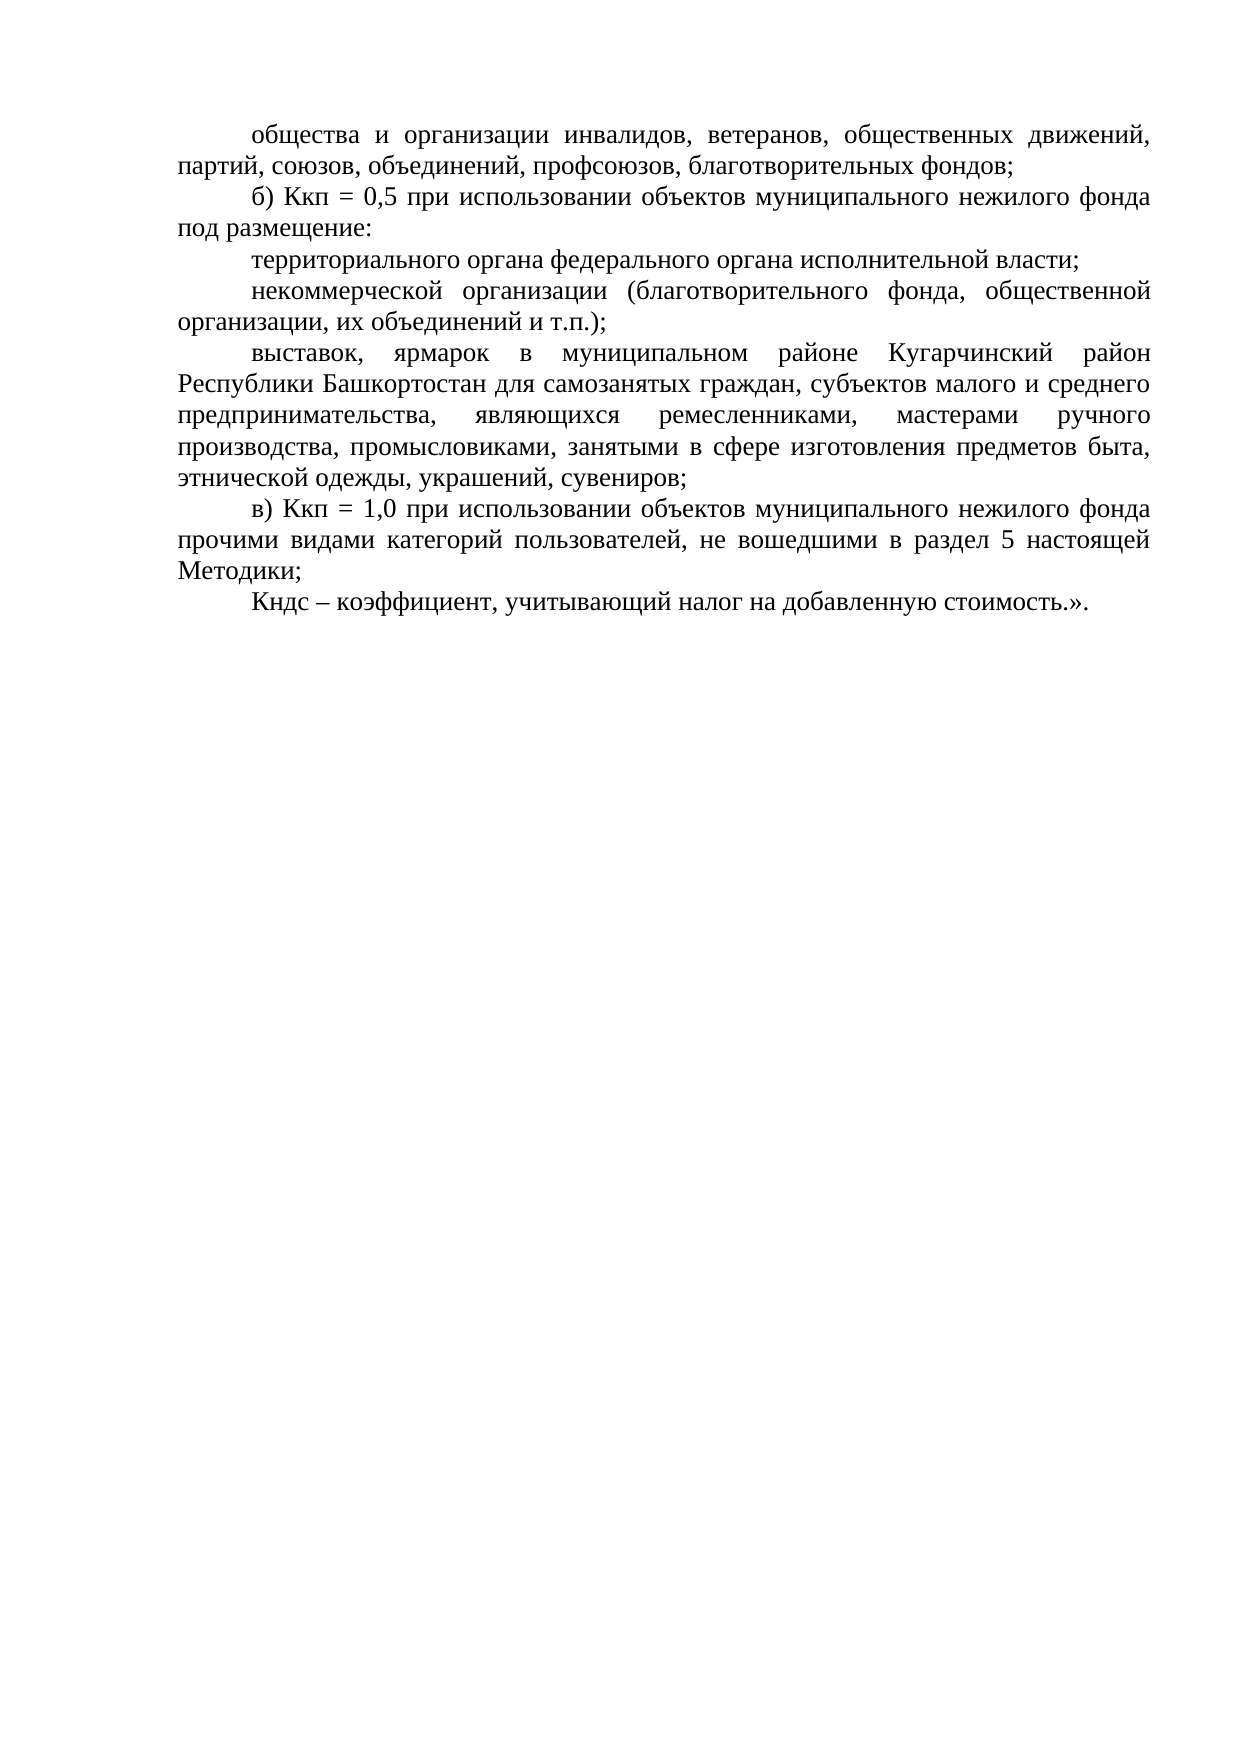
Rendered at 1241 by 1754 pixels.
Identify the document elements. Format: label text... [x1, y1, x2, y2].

text территориального органа федерального органа исполнительной власти; [177, 243, 1152, 274]
text Кндс – коэффициент, учитывающий налог на добавленную стоимость.». [177, 585, 1152, 616]
text некоммерческой организации (благотворительного фонда, общественной организации, их объединений и т.п.); [177, 274, 1152, 336]
text общества и организации инвалидов, ветеранов, общественных движений, партий, союзов, объединений, профсоюзов, благотворительных фондов; [177, 118, 1152, 180]
text выставок, ярмарок в муниципальном районе Кугарчинский район Республики Башкортостан для самозанятых граждан, субъектов малого и среднего предпринимательства, являющихся ремесленниками, мастерами ручного производства, промысловиками, занятыми в сфере изготовления предметов быта, этнической одежды, украшений, сувениров; [177, 336, 1152, 492]
text в) Ккп = 1,0 при использовании объектов муниципального нежилого фонда прочими видами категорий пользователей, не вошедшими в раздел 5 настоящей Методики; [177, 492, 1152, 585]
text б) Ккп = 0,5 при использовании объектов муниципального нежилого фонда под размещение: [177, 180, 1152, 243]
